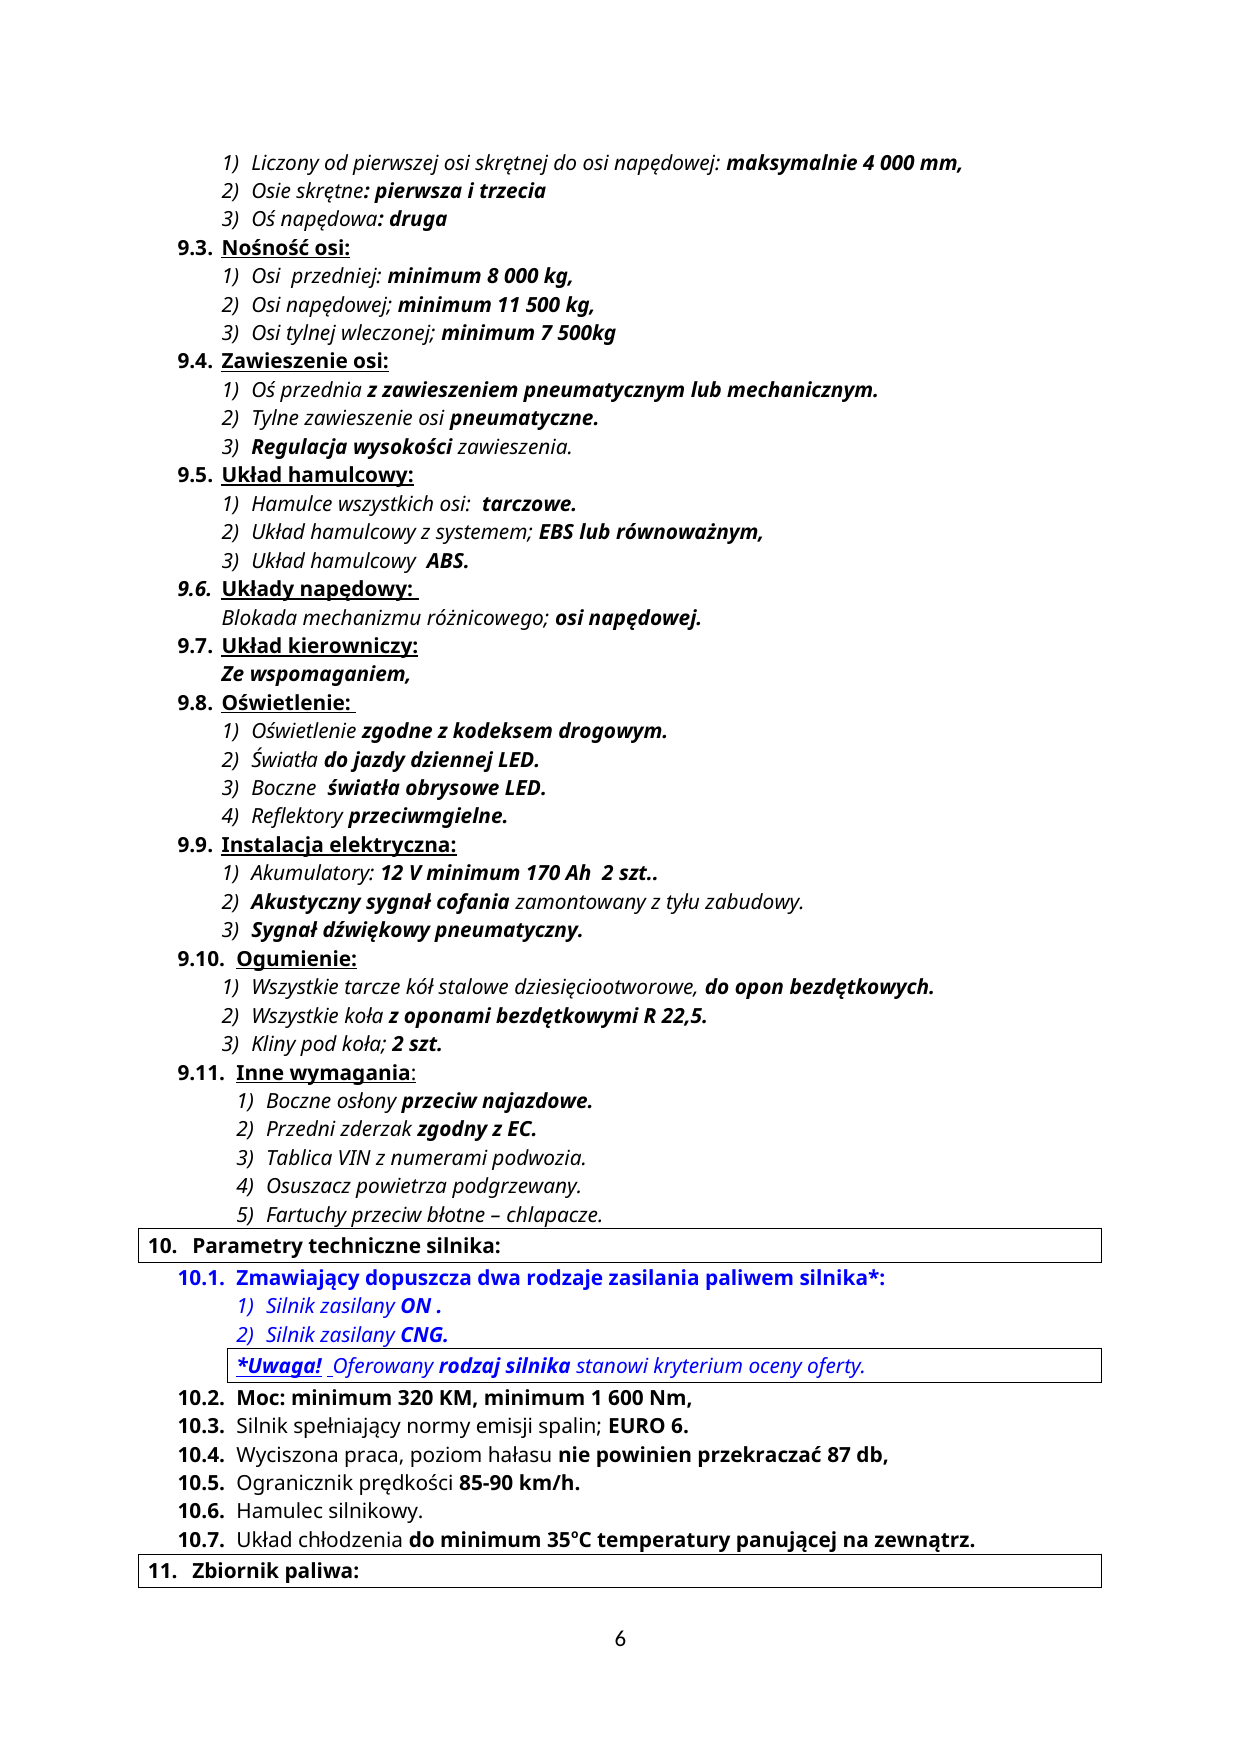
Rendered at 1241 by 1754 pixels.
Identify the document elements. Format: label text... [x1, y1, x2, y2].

list Oś przednia z zawieszeniem pneumatycznym lub mechanicznym. [221, 375, 1093, 403]
list Silnik zasilany ON . [236, 1291, 1093, 1320]
list Regulacja wysokości zawieszenia. [221, 432, 1093, 460]
list Boczne światła obrysowe LED. [221, 773, 1093, 802]
list Przedni zderzak zgodny z EC. [236, 1114, 1093, 1143]
list Inne wymagania: [177, 1058, 1093, 1086]
list Osuszacz powietrza podgrzewany. [236, 1171, 1093, 1200]
list Osi tylnej wleczonej; minimum 7 500kg [221, 318, 1093, 347]
list Oś napędowa: druga [221, 204, 1093, 233]
list Akustyczny sygnał cofania zamontowany z tyłu zabudowy. [221, 887, 1093, 915]
list Kliny pod koła; 2 szt. [221, 1029, 1093, 1058]
list Fartuchy przeciw błotne – chlapacze. [236, 1200, 1093, 1228]
list Osi przedniej: minimum 8 000 kg, [221, 261, 1093, 290]
list Zmawiający dopuszcza dwa rodzaje zasilania paliwem silnika*: [177, 1263, 1093, 1291]
list Instalacja elektryczna: [177, 830, 1093, 858]
list Akumulatory: 12 V minimum 170 Ah 2 szt.. [221, 858, 1093, 887]
list Silnik spełniający normy emisji spalin; EURO 6. [177, 1411, 1093, 1440]
list Parametry techniczne silnika: [139, 1229, 1101, 1262]
list Ogumienie: [177, 944, 1093, 972]
list Osi napędowej; minimum 11 500 kg, [221, 290, 1093, 318]
list Wyciszona praca, poziom hałasu nie powinien przekraczać 87 db, [177, 1440, 1093, 1468]
list Silnik zasilany CNG. [236, 1320, 1093, 1348]
list Oświetlenie zgodne z kodeksem drogowym. [221, 716, 1093, 745]
list Tablica VIN z numerami podwozia. [236, 1143, 1093, 1171]
list Wszystkie tarcze kół stalowe dziesięciootworowe, do opon bezdętkowych. [221, 972, 1093, 1001]
list Boczne osłony przeciw najazdowe. [236, 1086, 1093, 1114]
list Liczony od pierwszej osi skrętnej do osi napędowej: maksymalnie 4 000 mm, [221, 148, 1093, 176]
list Układ kierowniczy: [177, 631, 1093, 659]
list Układ hamulcowy ABS. [221, 546, 1093, 574]
list Ogranicznik prędkości 85-90 km/h. [177, 1468, 1093, 1497]
list Zawieszenie osi: [177, 347, 1093, 375]
list Wszystkie koła z oponami bezdętkowymi R 22,5. [221, 1001, 1093, 1029]
list Oświetlenie: [177, 688, 1093, 716]
list Tylne zawieszenie osi pneumatyczne. [221, 403, 1093, 432]
list Sygnał dźwiękowy pneumatyczny. [221, 915, 1093, 944]
list Zbiornik paliwa: [139, 1555, 1101, 1587]
text Blokada mechanizmu różnicowego; osi napędowej. [207, 603, 1093, 631]
list Osie skrętne: pierwsza i trzecia [221, 176, 1093, 204]
text *Uwaga! Oferowany rodzaj silnika stanowi kryterium oceny oferty. [228, 1349, 1101, 1382]
list Układ hamulcowy z systemem; EBS lub równoważnym, [221, 517, 1093, 546]
list Układ chłodzenia do minimum 35oC temperatury panującej na zewnątrz. [177, 1525, 1093, 1553]
list Hamulce wszystkich osi: tarczowe. [221, 489, 1093, 517]
list Reflektory przeciwmgielne. [221, 802, 1093, 830]
list Moc: minimum 320 KM, minimum 1 600 Nm, [177, 1383, 1093, 1411]
list Układy napędowy: [177, 574, 1093, 603]
list Układ hamulcowy: [177, 460, 1093, 489]
list Hamulec silnikowy. [177, 1497, 1093, 1525]
list Światła do jazdy dziennej LED. [221, 745, 1093, 773]
list Nośność osi: [177, 233, 1093, 261]
text Ze wspomaganiem, [207, 659, 1093, 688]
